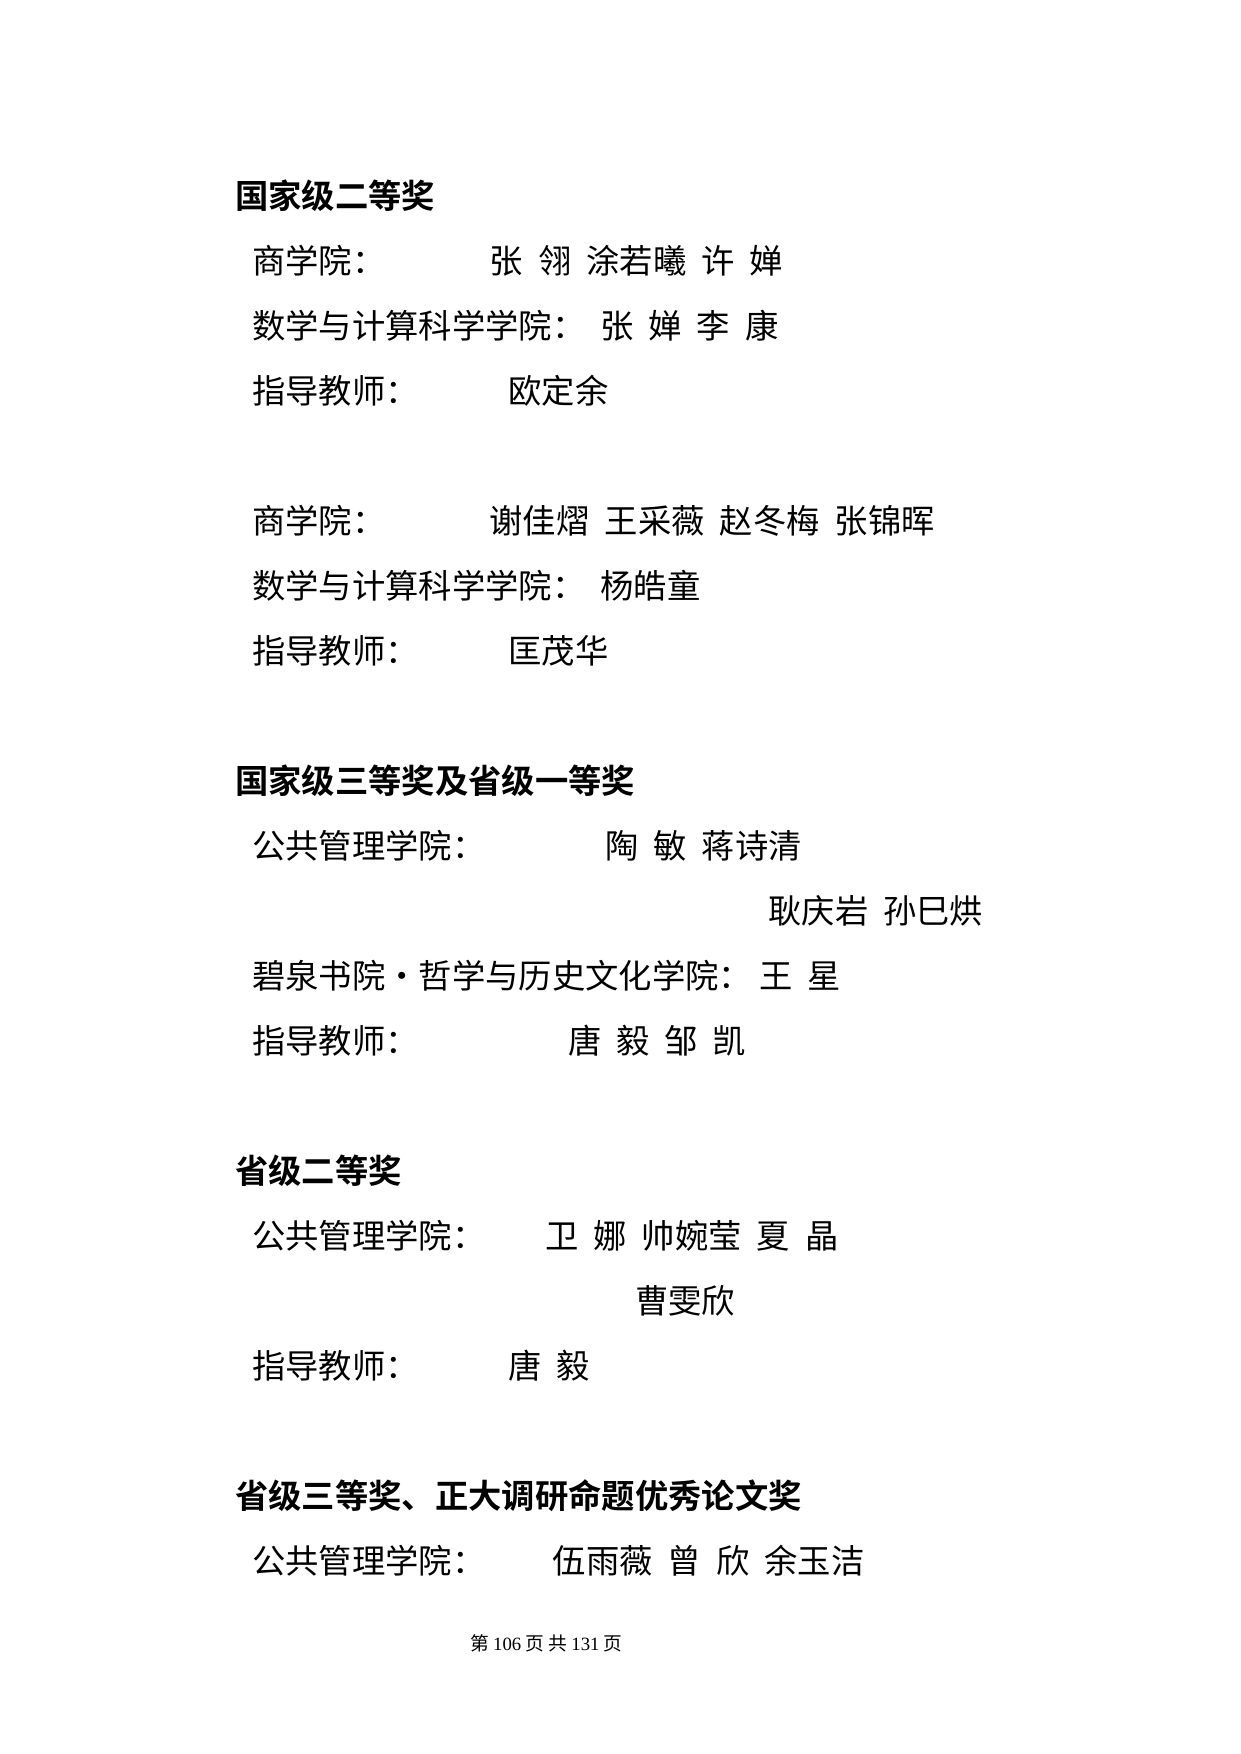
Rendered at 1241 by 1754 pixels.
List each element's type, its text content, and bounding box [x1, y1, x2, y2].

text 公共管理学院： 卫 娜 帅婉莹 夏 晶 [235, 1202, 1006, 1267]
text 公共管理学院： 伍雨薇 曾 欣 余玉洁 [235, 1527, 1006, 1592]
text 指导教师： 欧定余 [235, 357, 1006, 422]
text 指导教师： 唐 毅 [235, 1332, 1006, 1397]
text 省级三等奖、正大调研命题优秀论文奖 [235, 1462, 1006, 1527]
text 指导教师： 匡茂华 [235, 617, 1006, 682]
text 省级二等奖 [235, 1137, 1006, 1202]
text 国家级三等奖及省级一等奖 [235, 747, 1006, 812]
text 指导教师： 唐 毅 邹 凯 [235, 1007, 1006, 1072]
text 曹雯欣 [235, 1267, 1006, 1332]
text 耿庆岩 孙巳烘 [235, 877, 1006, 942]
text 数学与计算科学学院： 杨皓童 [235, 552, 1006, 617]
text 数学与计算科学学院： 张 婵 李 康 [235, 292, 1006, 357]
text 商学院： 张 翎 涂若曦 许 婵 [235, 227, 1006, 292]
text 商学院： 谢佳熠 王采薇 赵冬梅 张锦晖 [235, 487, 1006, 552]
text 碧泉书院•哲学与历史文化学院： 王 星 [235, 942, 1006, 1007]
text 国家级二等奖 [235, 162, 1006, 227]
text 公共管理学院： 陶 敏 蒋诗清 [235, 812, 1006, 877]
